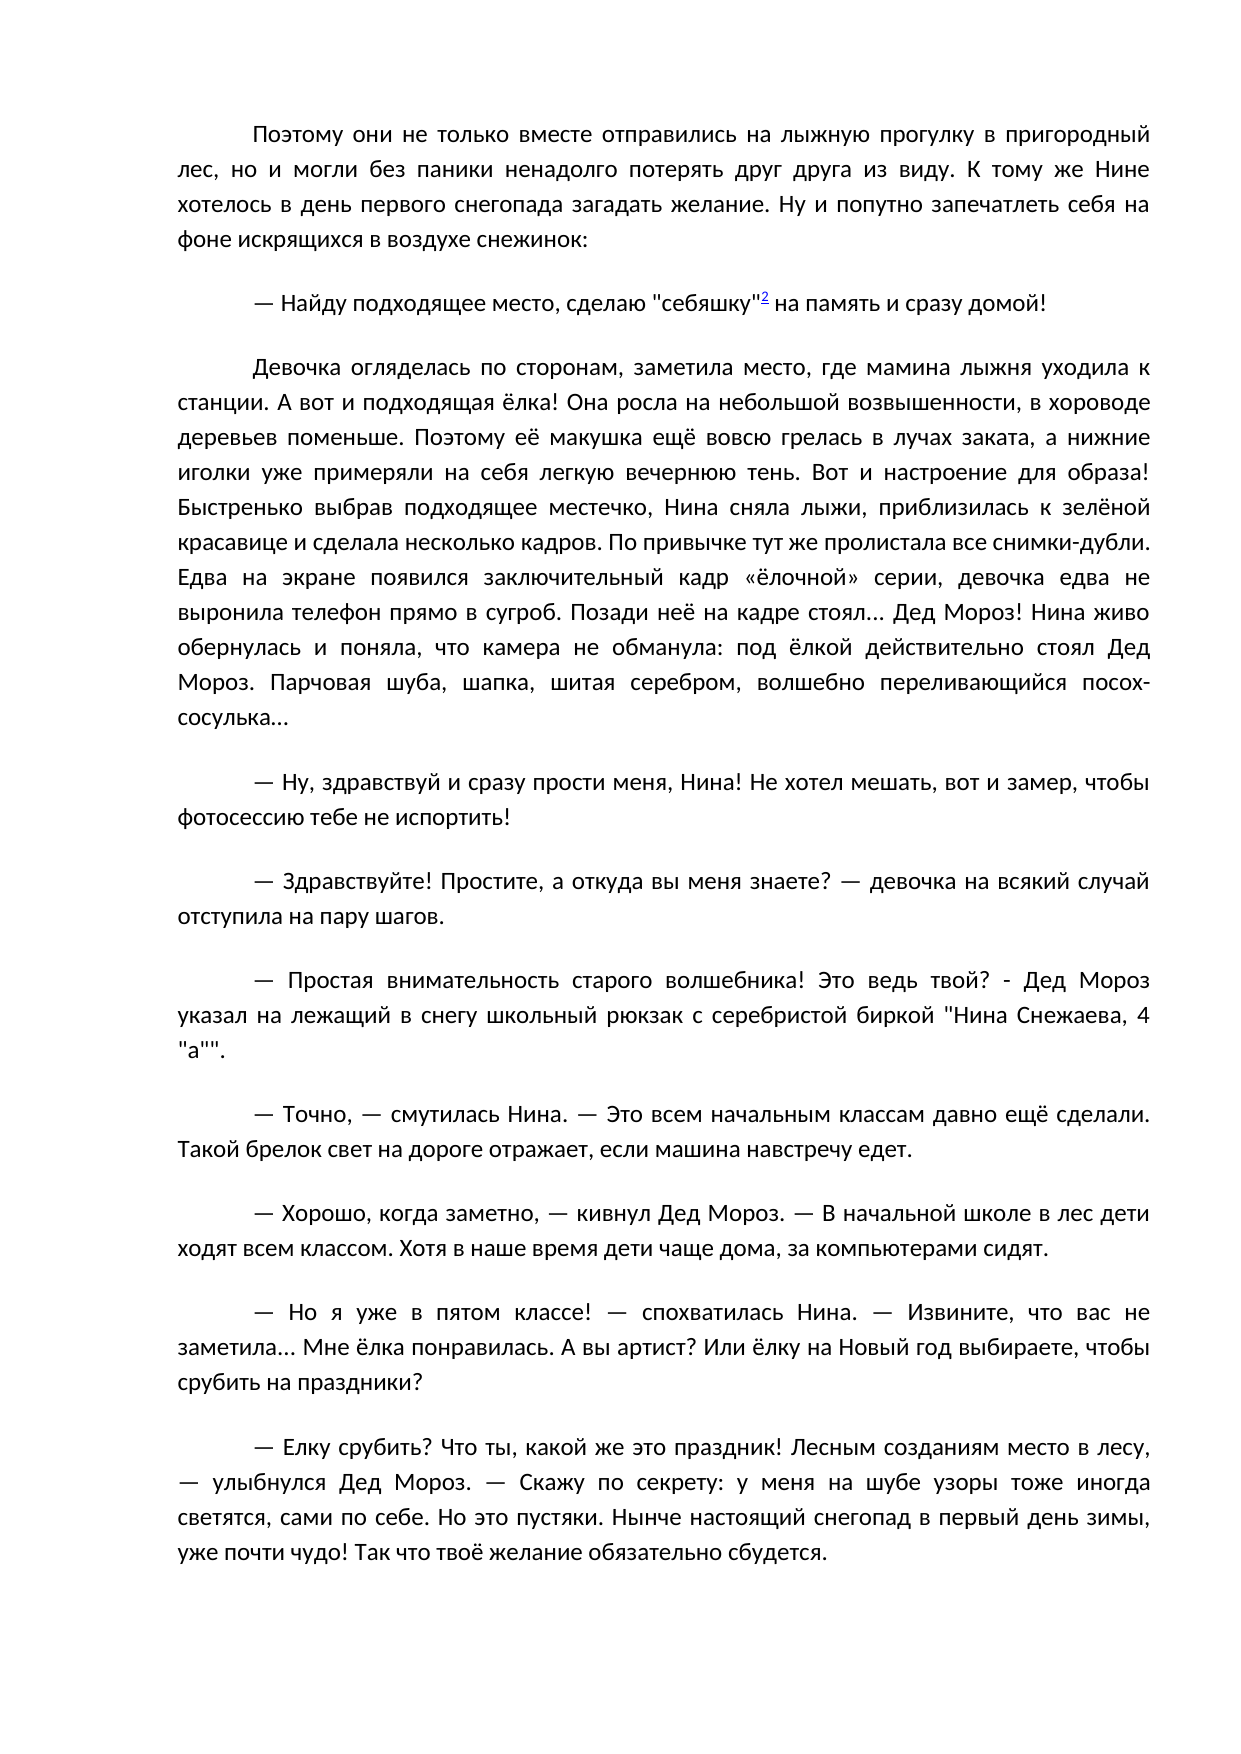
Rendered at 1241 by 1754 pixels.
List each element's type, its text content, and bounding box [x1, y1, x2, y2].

text — Здравствуйте! Простите, а откуда вы меня знаете? — девочка на всякий случай отступила на пару шагов. [177, 865, 1152, 930]
text Девочка огляделась по сторонам, заметила место, где мамина лыжня уходила к станции. А вот и подходящая ёлка! Она росла на небольшой возвышенности, в хороводе деревьев поменьше. Поэтому её макушка ещё вовсю грелась в лучах заката, а нижние иголки уже примеряли на себя легкую вечернюю тень. Вот и настроение для образа! Быстренько выбрав подходящее местечко, Нина сняла лыжи, приблизилась к зелёной красавице и сделала несколько кадров. По привычке тут же пролистала все снимки-дубли. Едва на экране появился заключительный кадр «ёлочной» серии, девочка едва не выронила телефон прямо в сугроб. Позади неё на кадре стоял... Дед Мороз! Нина живо обернулась и поняла, что камера не обманула: под ёлкой действительно стоял Дед Мороз. Парчовая шуба, шапка, шитая серебром, волшебно переливающийся посох-сосулька… [177, 351, 1152, 732]
text — Ну, здравствуй и сразу прости меня, Нина! Не хотел мешать, вот и замер, чтобы фотосессию тебе не испортить! [177, 766, 1152, 831]
text — Простая внимательность старого волшебника! Это ведь твой? - Дед Мороз указал на лежащий в снегу школьный рюкзак с серебристой биркой "Нина Снежаева, 4 "а"". [177, 964, 1152, 1064]
text — Елку срубить? Что ты, какой же это праздник! Лесным созданиям место в лесу, — улыбнулся Дед Мороз. — Скажу по секрету: у меня на шубе узоры тоже иногда светятся, сами по себе. Но это пустяки. Нынче настоящий снегопад в первый день зимы, уже почти чудо! Так что твоё желание обязательно сбудется. [177, 1431, 1152, 1566]
text — Найду подходящее место, сделаю "себяшку"2 на память и сразу домой! [177, 287, 1152, 318]
text — Хорошо, когда заметно, — кивнул Дед Мороз. — В начальной школе в лес дети ходят всем классом. Хотя в наше время дети чаще дома, за компьютерами сидят. [177, 1197, 1152, 1263]
text Поэтому они не только вместе отправились на лыжную прогулку в пригородный лес, но и могли без паники ненадолго потерять друг друга из виду. К тому же Нине хотелось в день первого снегопада загадать желание. Ну и попутно запечатлеть себя на фоне искрящихся в воздухе снежинок: [177, 118, 1152, 254]
text — Точно, — смутилась Нина. — Это всем начальным классам давно ещё сделали. Такой брелок свет на дороге отражает, если машина навстречу едет. [177, 1098, 1152, 1164]
text — Но я уже в пятом классе! — спохватилась Нина. — Извините, что вас не заметила... Мне ёлка понравилась. А вы артист? Или ёлку на Новый год выбираете, чтобы срубить на праздники? [177, 1296, 1152, 1397]
